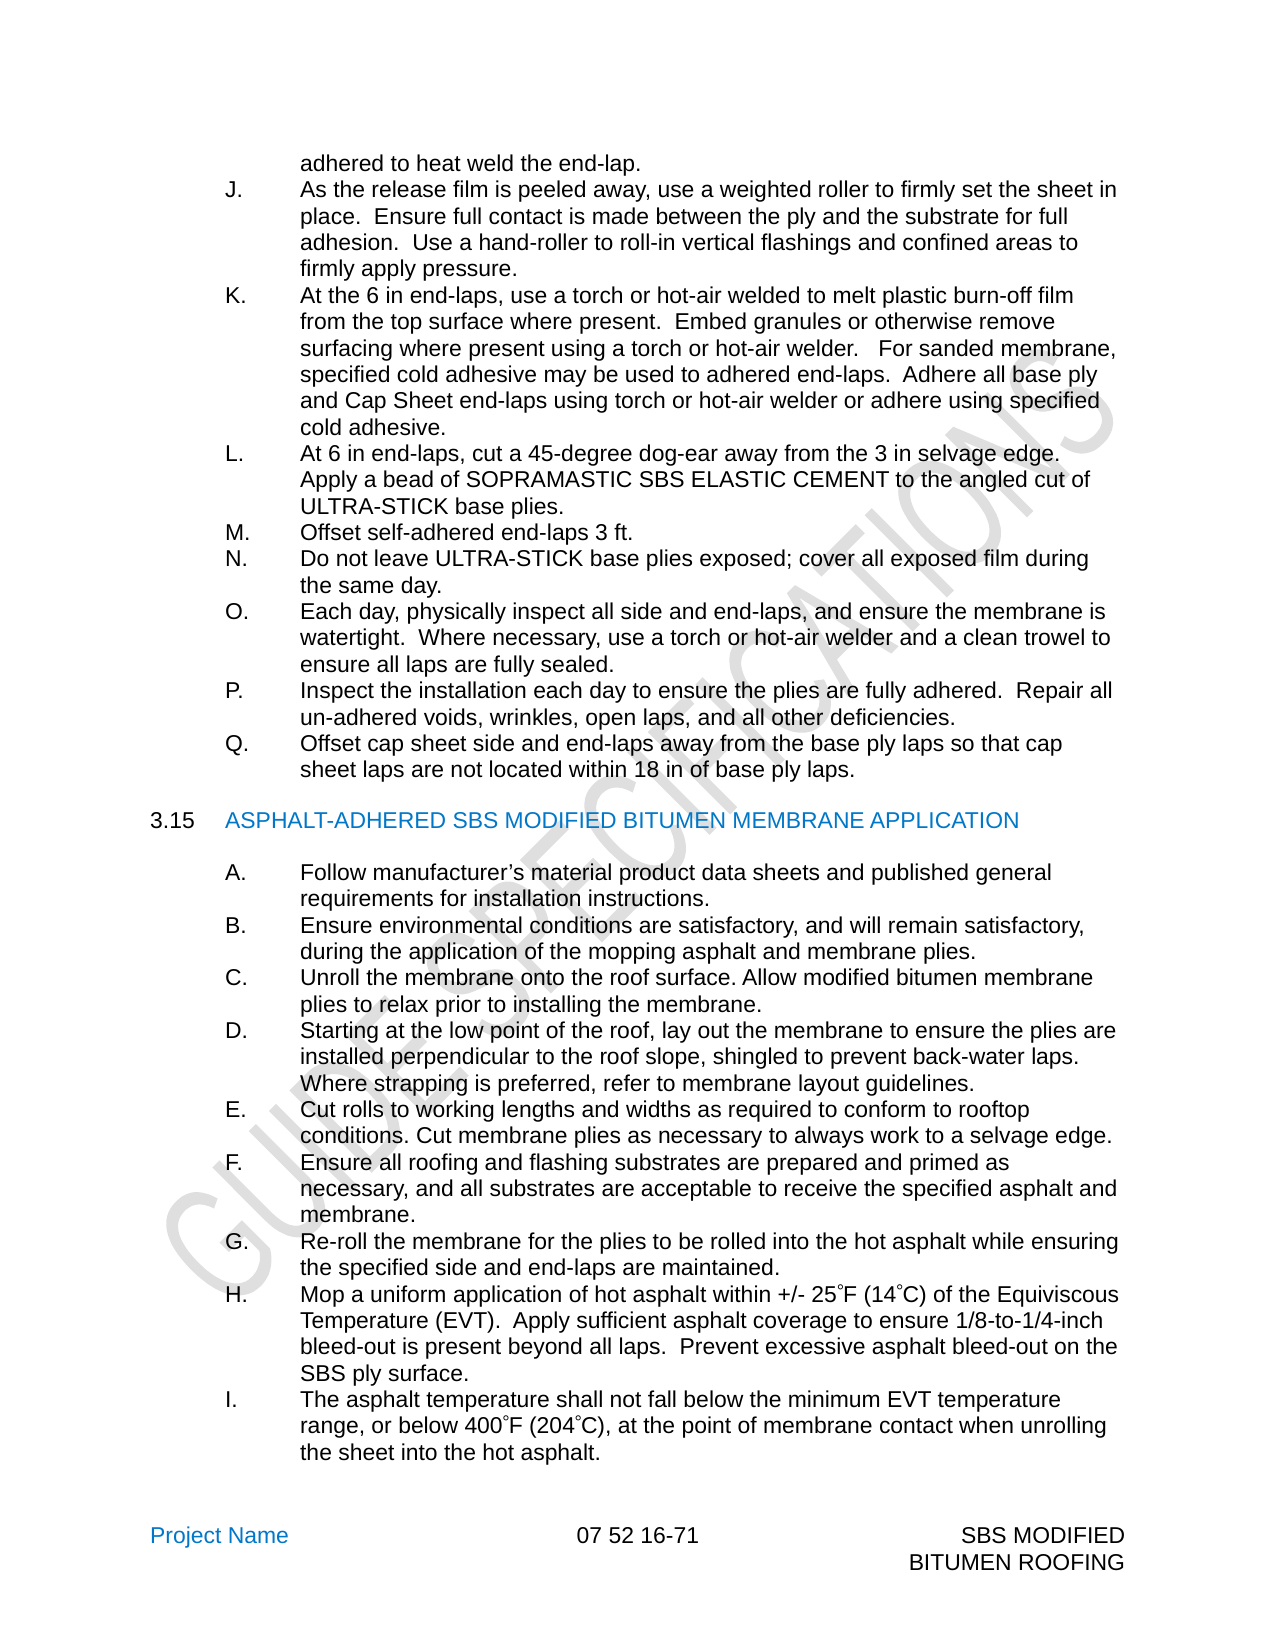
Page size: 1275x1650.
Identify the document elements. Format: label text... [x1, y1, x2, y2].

subtitle The asphalt temperature shall not fall below the minimum EVT temperature range, or below 400F (204C), at the point of membrane contact when unrolling the sheet into the hot asphalt. [225, 1386, 1125, 1465]
subtitle Do not leave ULTRA-STICK base plies exposed; cover all exposed film during the same day. [225, 545, 1125, 598]
subtitle Starting at the low point of the roof, lay out the membrane to ensure the plies are installed perpendicular to the roof slope, shingled to prevent back-water laps. Where strapping is preferred, refer to membrane layout guidelines. [225, 1017, 1125, 1096]
subtitle Offset self-adhered end-laps 3 ft. [225, 519, 1125, 545]
subtitle Follow manufacturer’s material product data sheets and published general requirements for installation instructions. [225, 859, 1125, 912]
subtitle ASPHALT-ADHERED SBS MODIFIED BITUMEN MEMBRANE APPLICATION [150, 807, 1125, 834]
subtitle At the 6 in end-laps, use a torch or hot-air welded to melt plastic burn-off film from the top surface where present. Embed granules or otherwise remove surfacing where present using a torch or hot-air welder. For sanded membrane, specified cold adhesive may be used to adhered end-laps. Adhere all base ply and Cap Sheet end-laps using torch or hot-air welder or adhere using specified cold adhesive. [225, 282, 1125, 440]
subtitle Each day, physically inspect all side and end-laps, and ensure the membrane is watertight. Where necessary, use a torch or hot-air welder and a clean trowel to ensure all laps are fully sealed. [225, 598, 1125, 677]
subtitle At 6 in end-laps, cut a 45-degree dog-ear away from the 3 in selvage edge. Apply a bead of SOPRAMASTIC SBS ELASTIC CEMENT to the angled cut of ULTRA-STICK base plies. [225, 440, 1125, 519]
subtitle Cut rolls to working lengths and widths as required to conform to rooftop conditions. Cut membrane plies as necessary to always work to a selvage edge. [225, 1096, 1125, 1149]
subtitle Inspect the installation each day to ensure the plies are fully adhered. Repair all un-adhered voids, wrinkles, open laps, and all other deficiencies. [225, 677, 1125, 730]
subtitle Ensure all roofing and flashing substrates are prepared and primed as necessary, and all substrates are acceptable to receive the specified asphalt and membrane. [225, 1149, 1125, 1228]
subtitle Unroll the membrane onto the roof surface. Allow modified bitumen membrane plies to relax prior to installing the membrane. [225, 964, 1125, 1017]
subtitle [225, 150, 1125, 176]
subtitle Ensure environmental conditions are satisfactory, and will remain satisfactory, during the application of the mopping asphalt and membrane plies. [225, 912, 1125, 964]
subtitle Mop a uniform application of hot asphalt within +/- 25F (14C) of the Equiviscous Temperature (EVT). Apply sufficient asphalt coverage to ensure 1/8-to-1/4-inch bleed-out is present beyond all laps. Prevent excessive asphalt bleed-out on the SBS ply surface. [225, 1281, 1125, 1386]
subtitle Re-roll the membrane for the plies to be rolled into the hot asphalt while ensuring the specified side and end-laps are maintained. [225, 1228, 1125, 1281]
subtitle As the release film is peeled away, use a weighted roller to firmly set the sheet in place. Ensure full contact is made between the ply and the substrate for full adhesion. Use a hand-roller to roll-in vertical flashings and confined areas to firmly apply pressure. [225, 176, 1125, 282]
subtitle Offset cap sheet side and end-laps away from the base ply laps so that cap sheet laps are not located within 18 in of base ply laps. [225, 730, 1125, 782]
